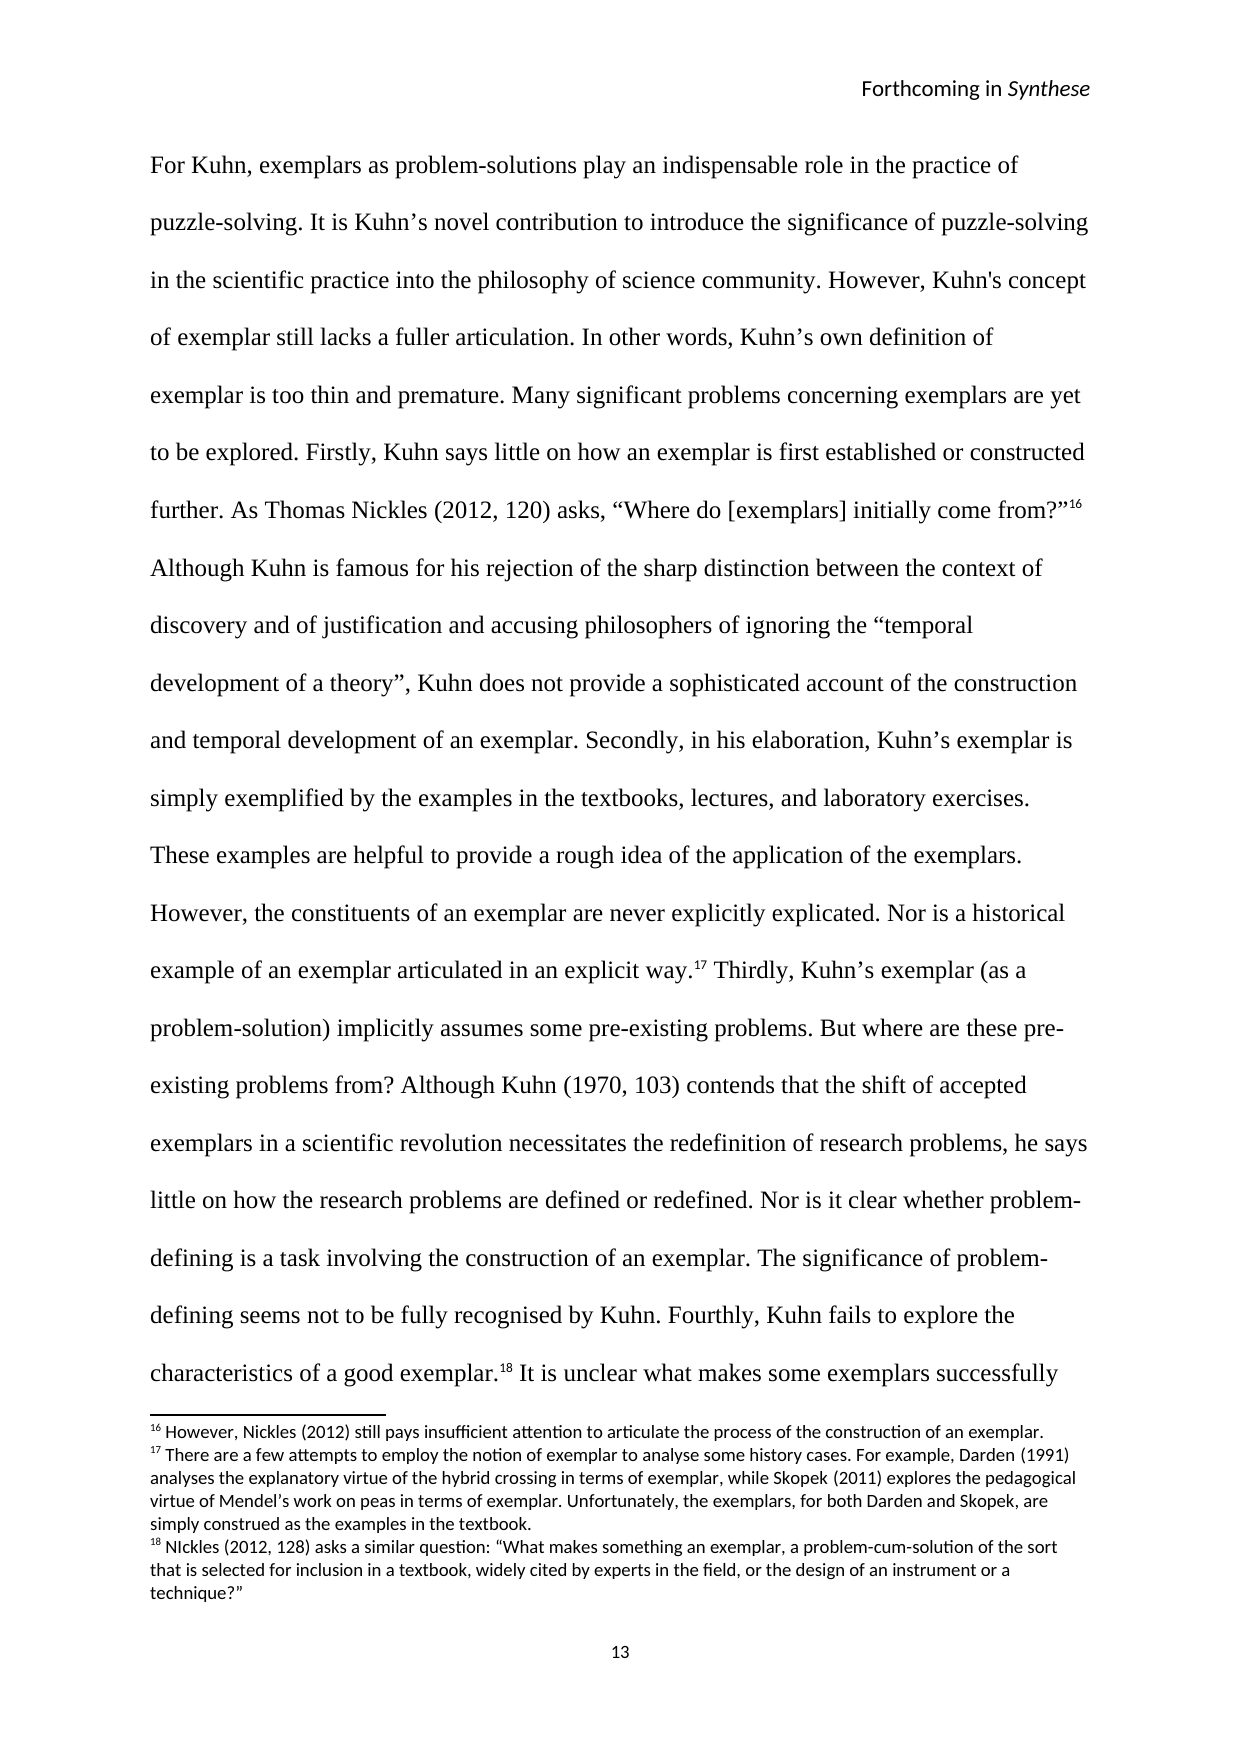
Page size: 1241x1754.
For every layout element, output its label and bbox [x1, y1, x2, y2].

text [150, 150, 1090, 1387]
